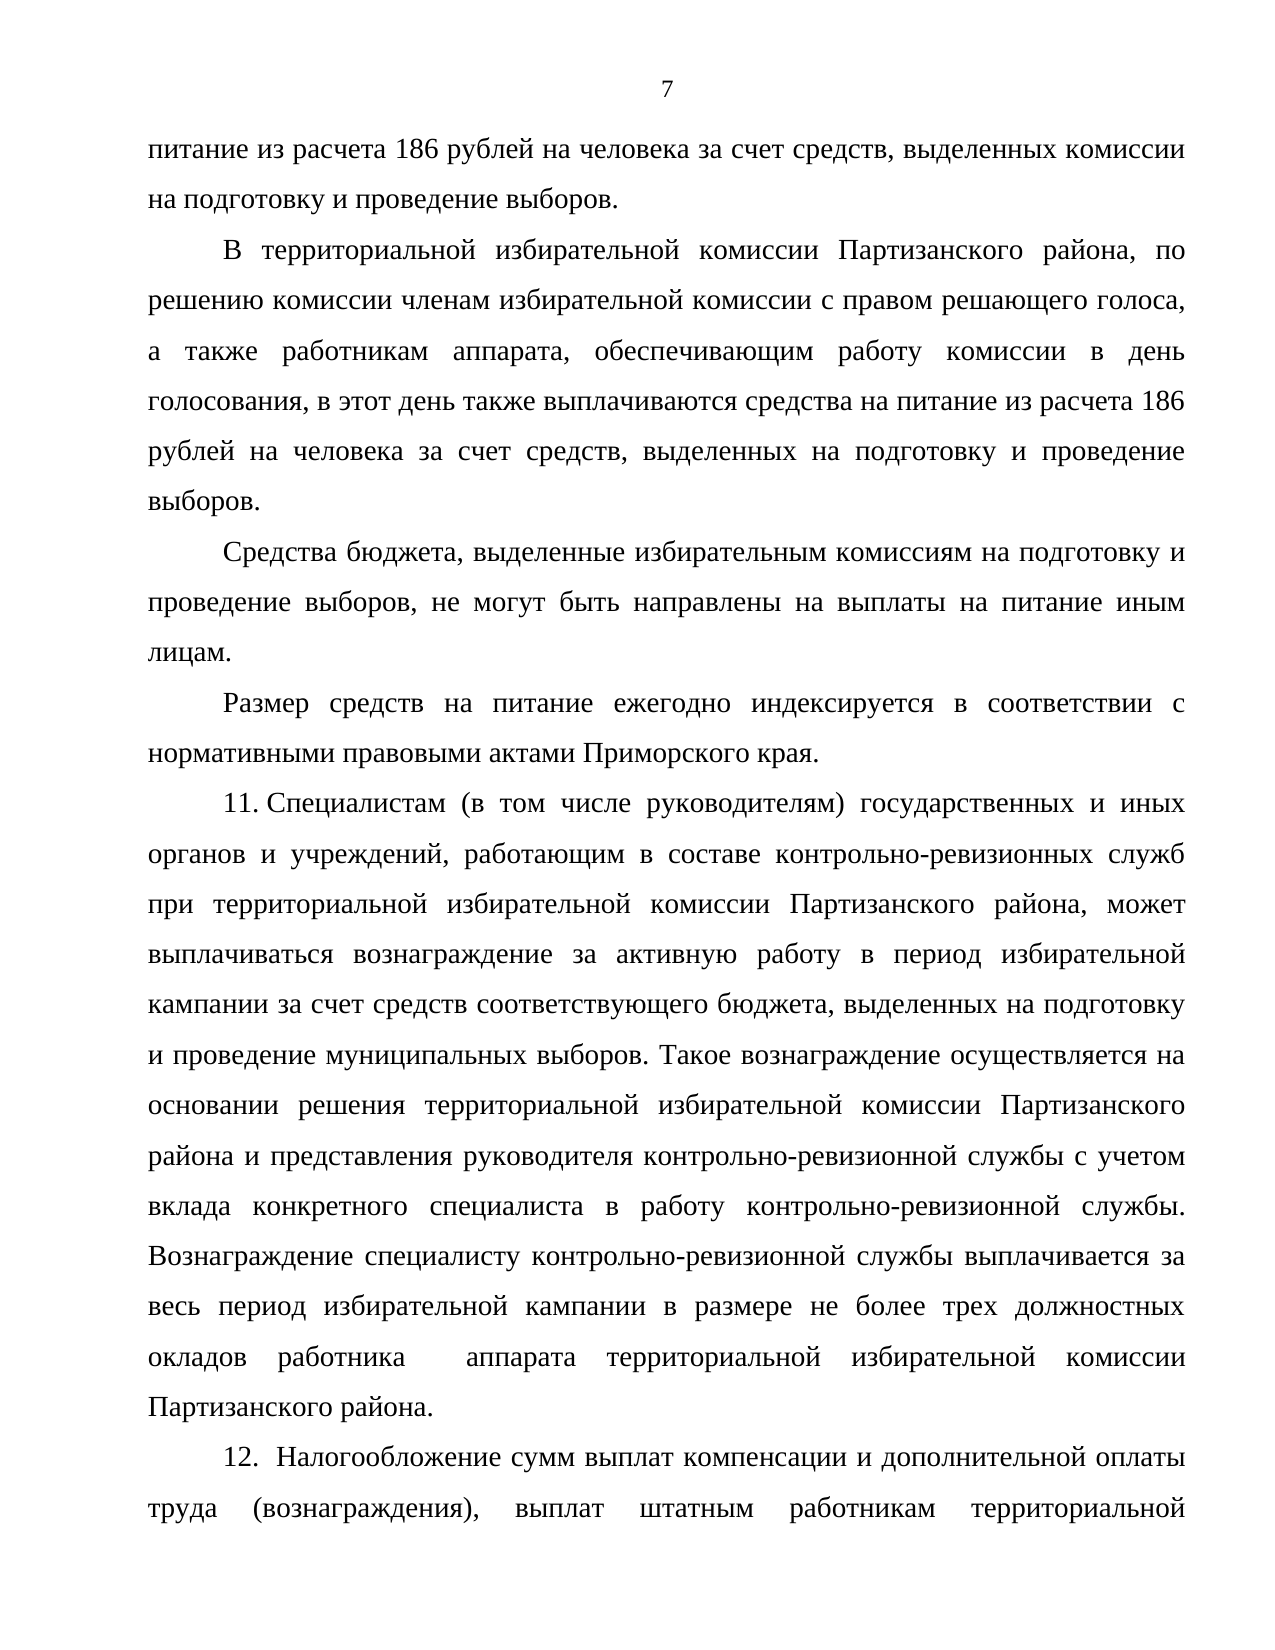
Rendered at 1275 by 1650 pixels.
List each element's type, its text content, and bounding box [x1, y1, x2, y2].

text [148, 1439, 1186, 1523]
text Средства бюджета, выделенные избирательным комиссиям на подготовку и проведение выборов, не могут быть направлены на выплаты на питание иным лицам. [148, 534, 1186, 668]
text В территориальной избирательной комиссии Партизанского района, по решению комиссии членам избирательной комиссии с правом решающего голоса, а также работникам аппарата, обеспечивающим работу комиссии в день голосования, в этот день также выплачиваются средства на питание из расчета 186 рублей на человека за счет средств, выделенных на подготовку и проведение выборов. [148, 232, 1186, 517]
text Размер средств на питание ежегодно индексируется в соответствии с нормативными правовыми актами Приморского края. [148, 685, 1186, 769]
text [148, 131, 1186, 215]
text 11. Специалистам (в том числе руководителям) государственных и иных органов и учреждений, работающим в составе контрольно-ревизионных служб при территориальной избирательной комиссии Партизанского района, может выплачиваться вознаграждение за активную работу в период избирательной кампании за счет средств соответствующего бюджета, выделенных на подготовку и проведение муниципальных выборов. Такое вознаграждение осуществляется на основании решения территориальной избирательной комиссии Партизанского района и представления руководителя контрольно-ревизионной службы с учетом вклада конкретного специалиста в работу контрольно-ревизионной службы. Вознаграждение специалисту контрольно-ревизионной службы выплачивается за весь период избирательной кампании в размере не более трех должностных окладов работника аппарата территориальной избирательной комиссии Партизанского района. [148, 785, 1186, 1423]
